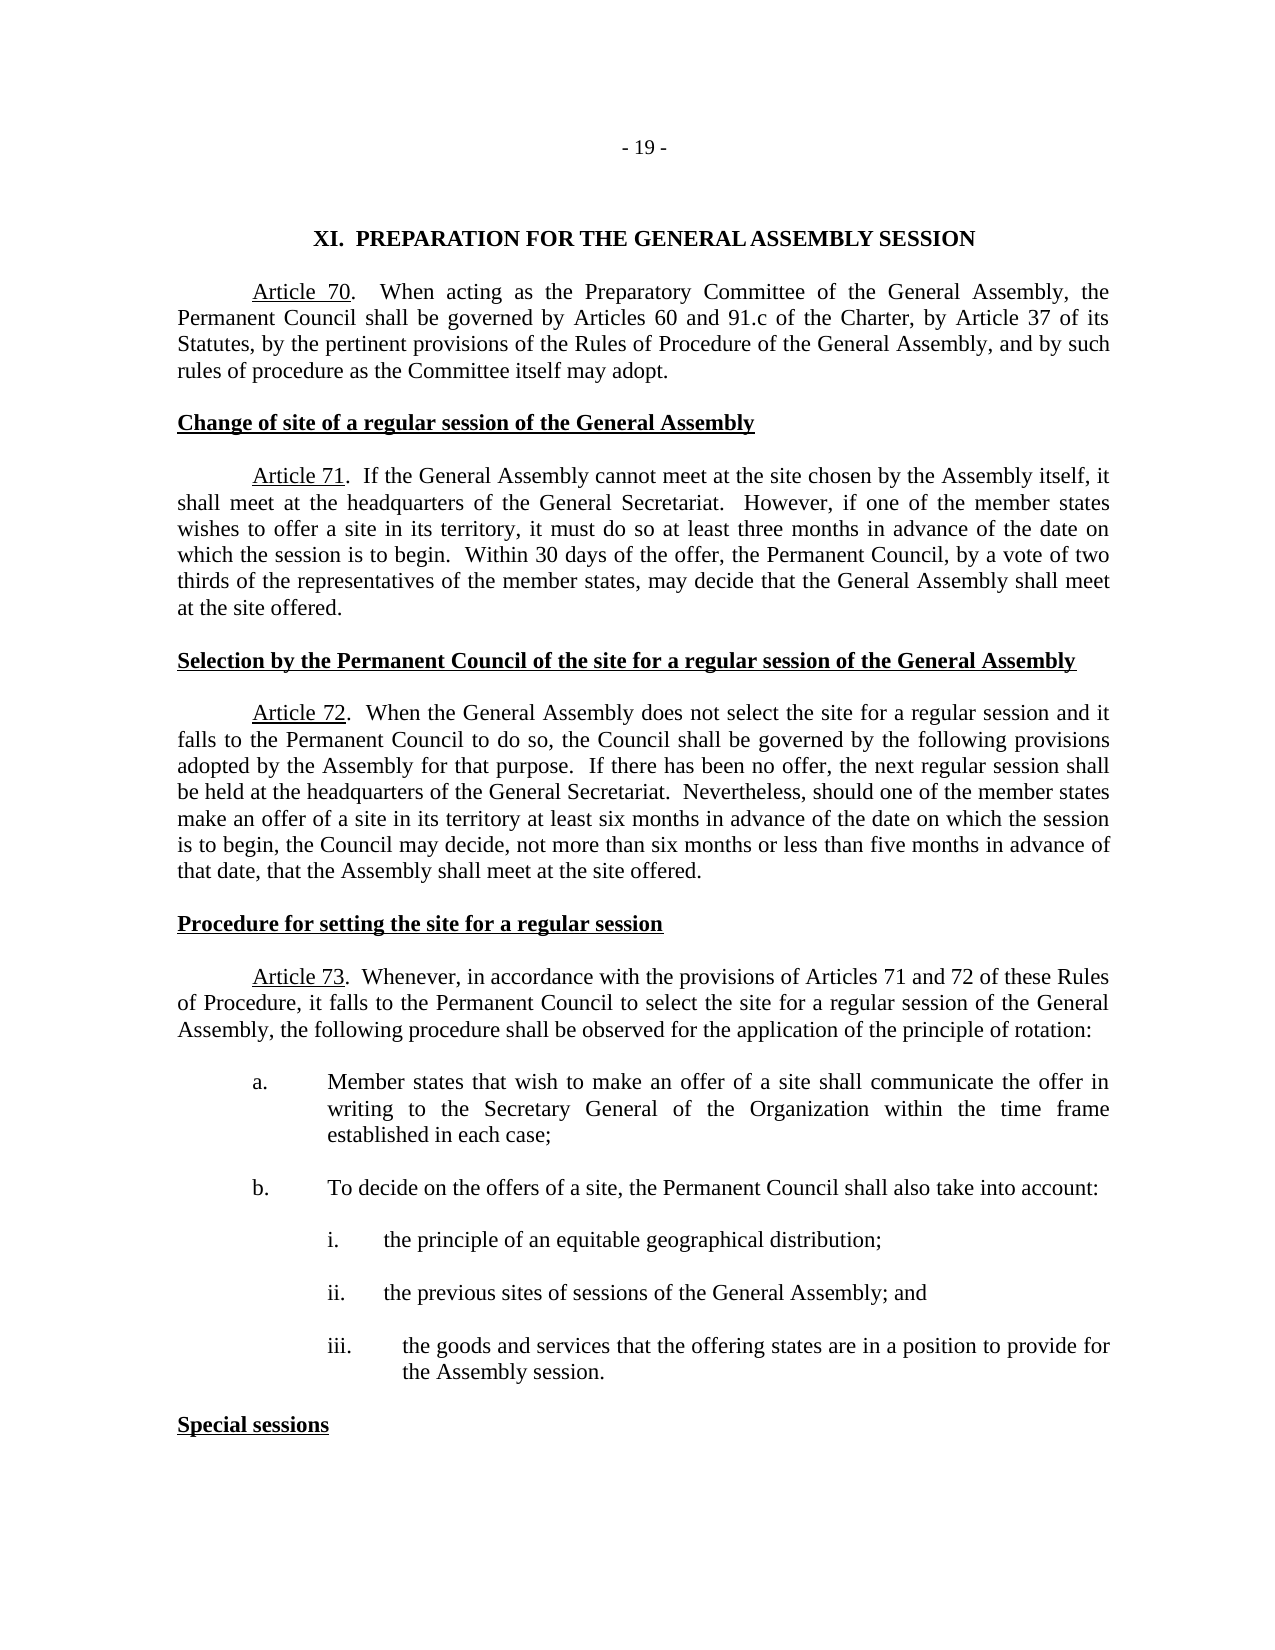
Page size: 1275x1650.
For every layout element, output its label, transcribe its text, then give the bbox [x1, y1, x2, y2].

text Article 72. When the General Assembly does not select the site for a regular session and it falls to the Permanent Council to do so, the Council shall be governed by the following provisions adopted by the Assembly for that purpose. If there has been no offer, the next regular session shall be held at the headquarters of the General Secretariat. Nevertheless, should one of the member states make an offer of a site in its territory at least six months in advance of the date on which the session is to begin, the Council may decide, not more than six months or less than five months in advance of that date, that the Assembly shall meet at the site offered. [177, 699, 1111, 884]
text Procedure for setting the site for a regular session [177, 910, 1111, 937]
text Article 73. Whenever, in accordance with the provisions of Articles 71 and 72 of these Rules of Procedure, it falls to the Permanent Council to select the site for a regular session of the General Assembly, the following procedure shall be observed for the application of the principle of rotation: [177, 963, 1111, 1042]
text b. To decide on the offers of a site, the Permanent Council shall also take into account: [252, 1174, 1111, 1200]
text Change of site of a regular session of the General Assembly [177, 409, 1111, 436]
text Article 70. When acting as the Preparatory Committee of the General Assembly, the Permanent Council shall be governed by Articles 60 and 91.c of the Charter, by Article 37 of its Statutes, by the pertinent provisions of the Rules of Procedure of the General Assembly, and by such rules of procedure as the Committee itself may adopt. [177, 278, 1111, 383]
text iii. the goods and services that the offering states are in a position to provide for the Assembly session. [327, 1332, 1111, 1384]
list the principle of an equitable geographical distribution; [327, 1226, 1111, 1253]
text XI. PREPARATION FOR THE GENERAL ASSEMBLY SESSION [177, 225, 1111, 251]
text Article 71. If the General Assembly cannot meet at the site chosen by the Assembly itself, it shall meet at the headquarters of the General Secretariat. However, if one of the member states wishes to offer a site in its territory, it must do so at least three months in advance of the date on which the session is to begin. Within 30 days of the offer, the Permanent Council, by a vote of two thirds of the representatives of the member states, may decide that the General Assembly shall meet at the site offered. [177, 462, 1111, 620]
text Selection by the Permanent Council of the site for a regular session of the General Assembly [177, 647, 1111, 673]
text Special sessions [177, 1411, 1111, 1437]
list the previous sites of sessions of the General Assembly; and [327, 1279, 1111, 1306]
text a. Member states that wish to make an offer of a site shall communicate the offer in writing to the Secretary General of the Organization within the time frame established in each case; [252, 1068, 1111, 1147]
